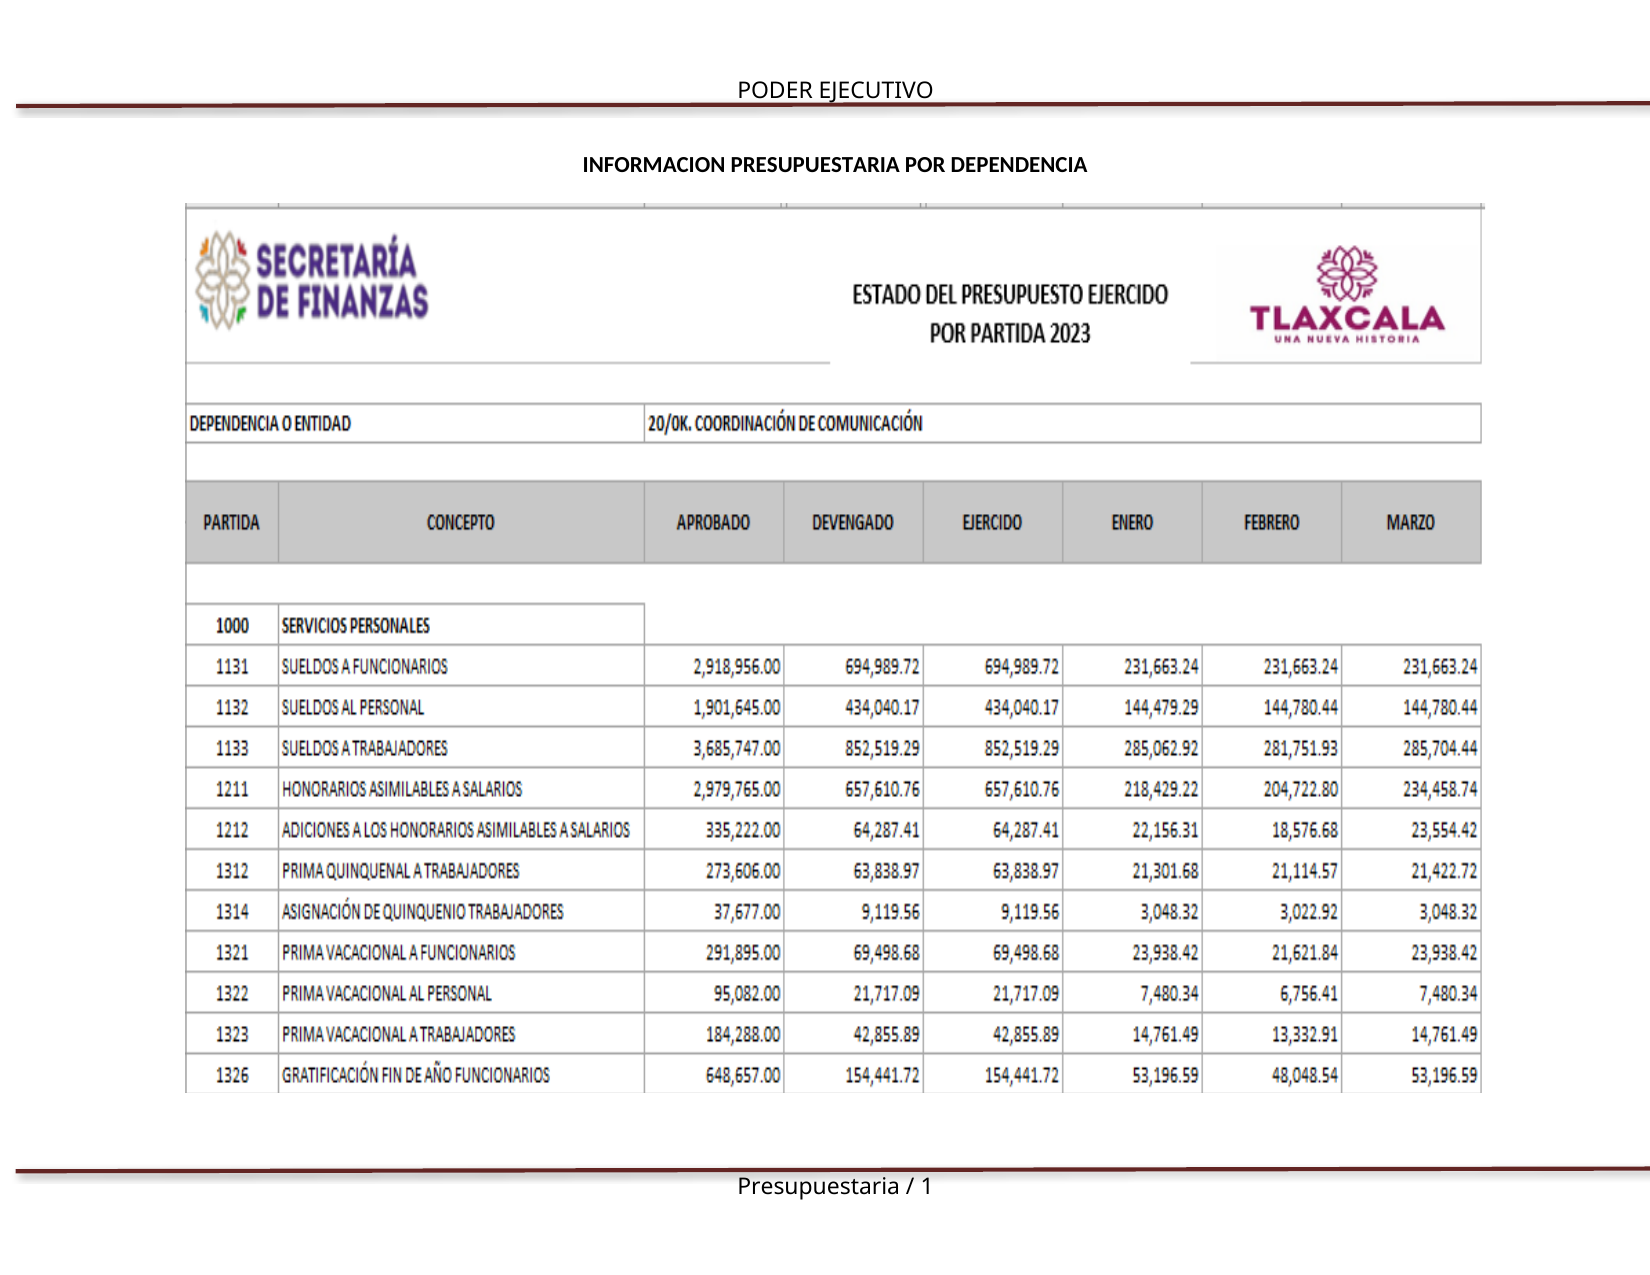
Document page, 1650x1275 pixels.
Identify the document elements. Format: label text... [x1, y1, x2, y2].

text INFORMACION PRESUPUESTARIA POR DEPENDENCIA [133, 150, 1537, 178]
picture [185, 203, 1486, 1093]
